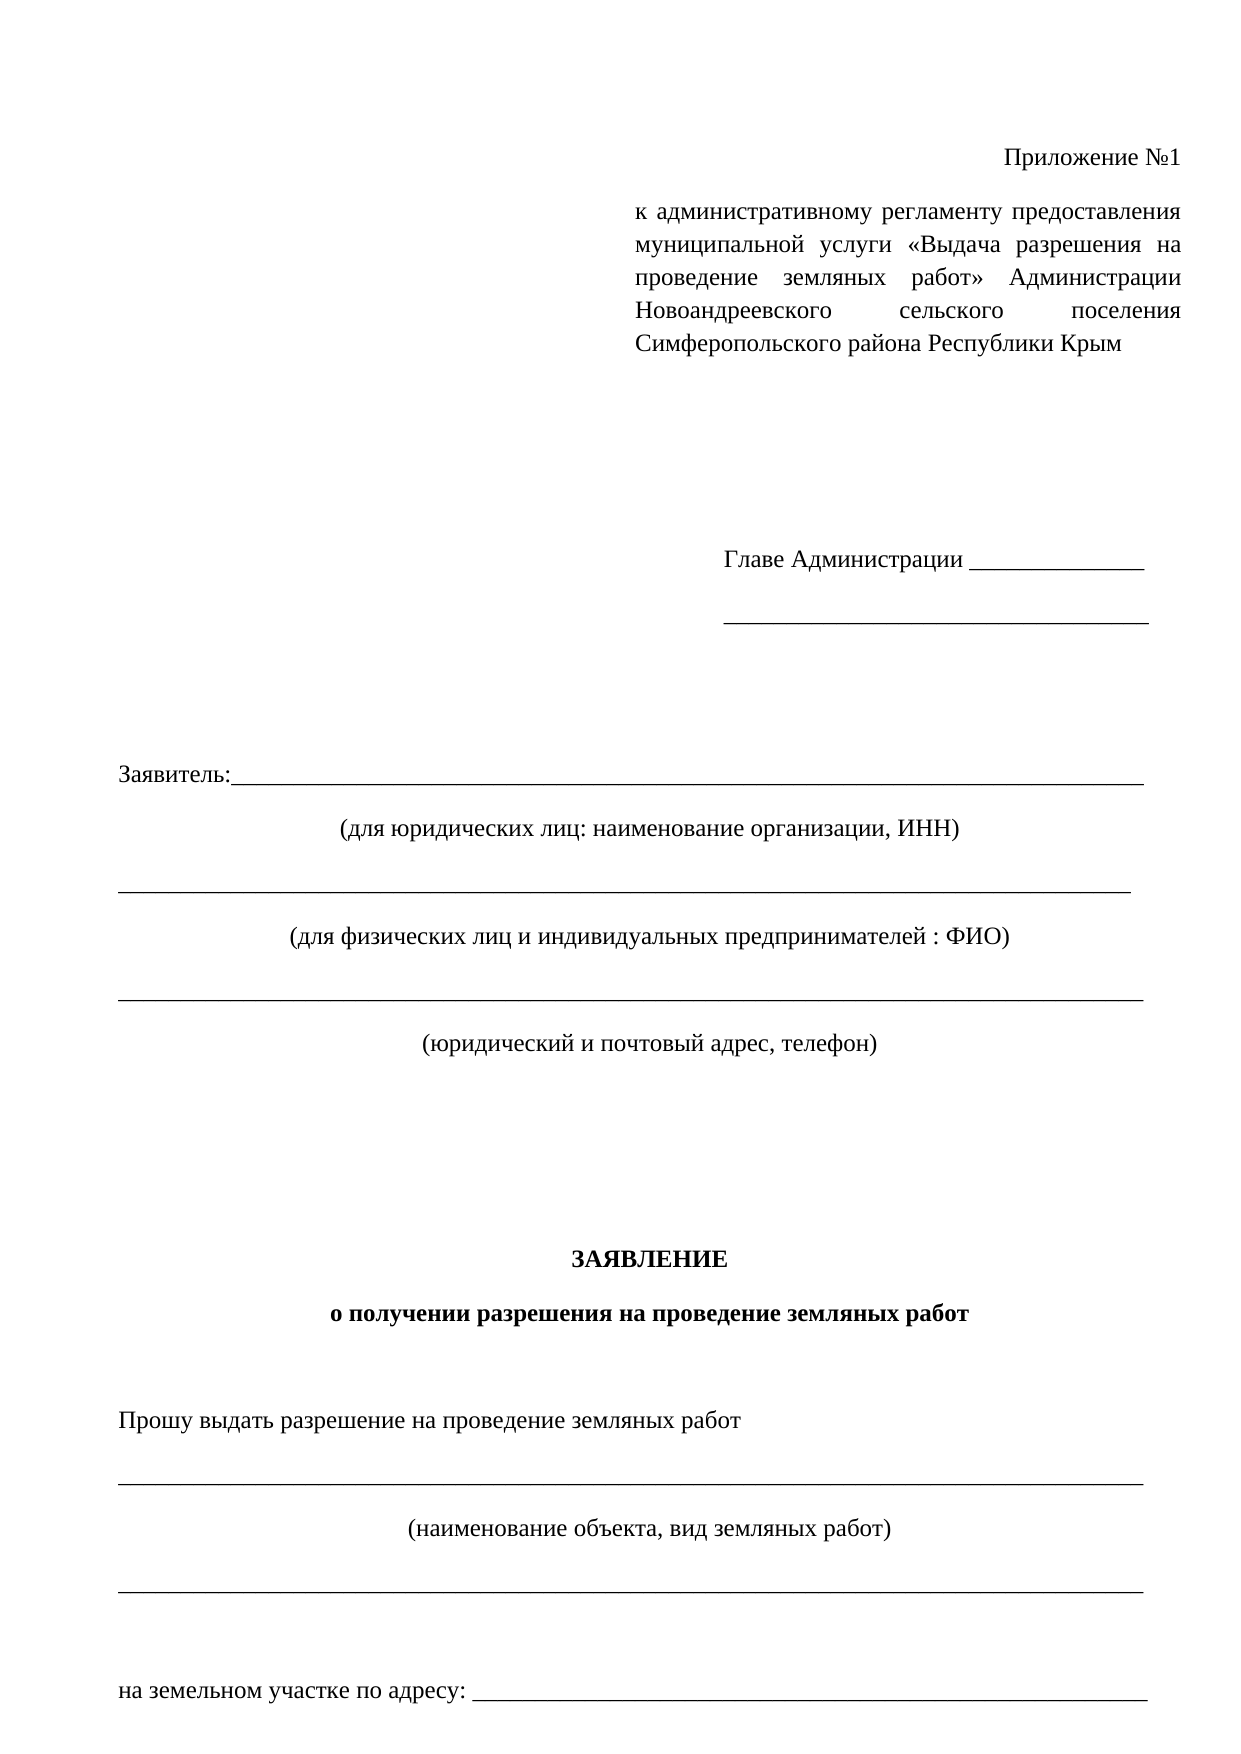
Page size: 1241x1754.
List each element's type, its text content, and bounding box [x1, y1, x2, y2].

text Приложение №1 [635, 142, 1181, 171]
text ЗАЯВЛЕНИЕ [118, 1244, 1181, 1273]
text о получении разрешения на проведение земляных работ [118, 1298, 1181, 1327]
text _________________________________________________________________________________ [118, 867, 1181, 896]
text __________________________________________________________________________________ [118, 975, 1181, 1003]
text __________________________________ [723, 598, 1181, 626]
text (наименование объекта, вид земляных работ) [118, 1513, 1181, 1542]
text Главе Администрации ______________ [723, 544, 1181, 573]
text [118, 1567, 1181, 1596]
text (юридический и почтовый адрес, телефон) [118, 1028, 1181, 1057]
text (для юридических лиц: наименование организации, ИНН) [118, 813, 1181, 842]
text на земельном участке по адресу: ______________________________________________________ [118, 1675, 1181, 1703]
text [118, 1459, 1181, 1488]
text Заявитель:_________________________________________________________________________ [118, 759, 1181, 788]
text к административному регламенту предоставления муниципальной услуги «Выдача разрешения на проведение земляных работ» Администрации Новоандреевского сельского поселения Симферопольского района Республики Крым [635, 196, 1181, 357]
text (для физических лиц и индивидуальных предпринимателей : ФИО) [118, 921, 1181, 949]
text Прошу выдать разрешение на проведение земляных работ [118, 1406, 1181, 1434]
